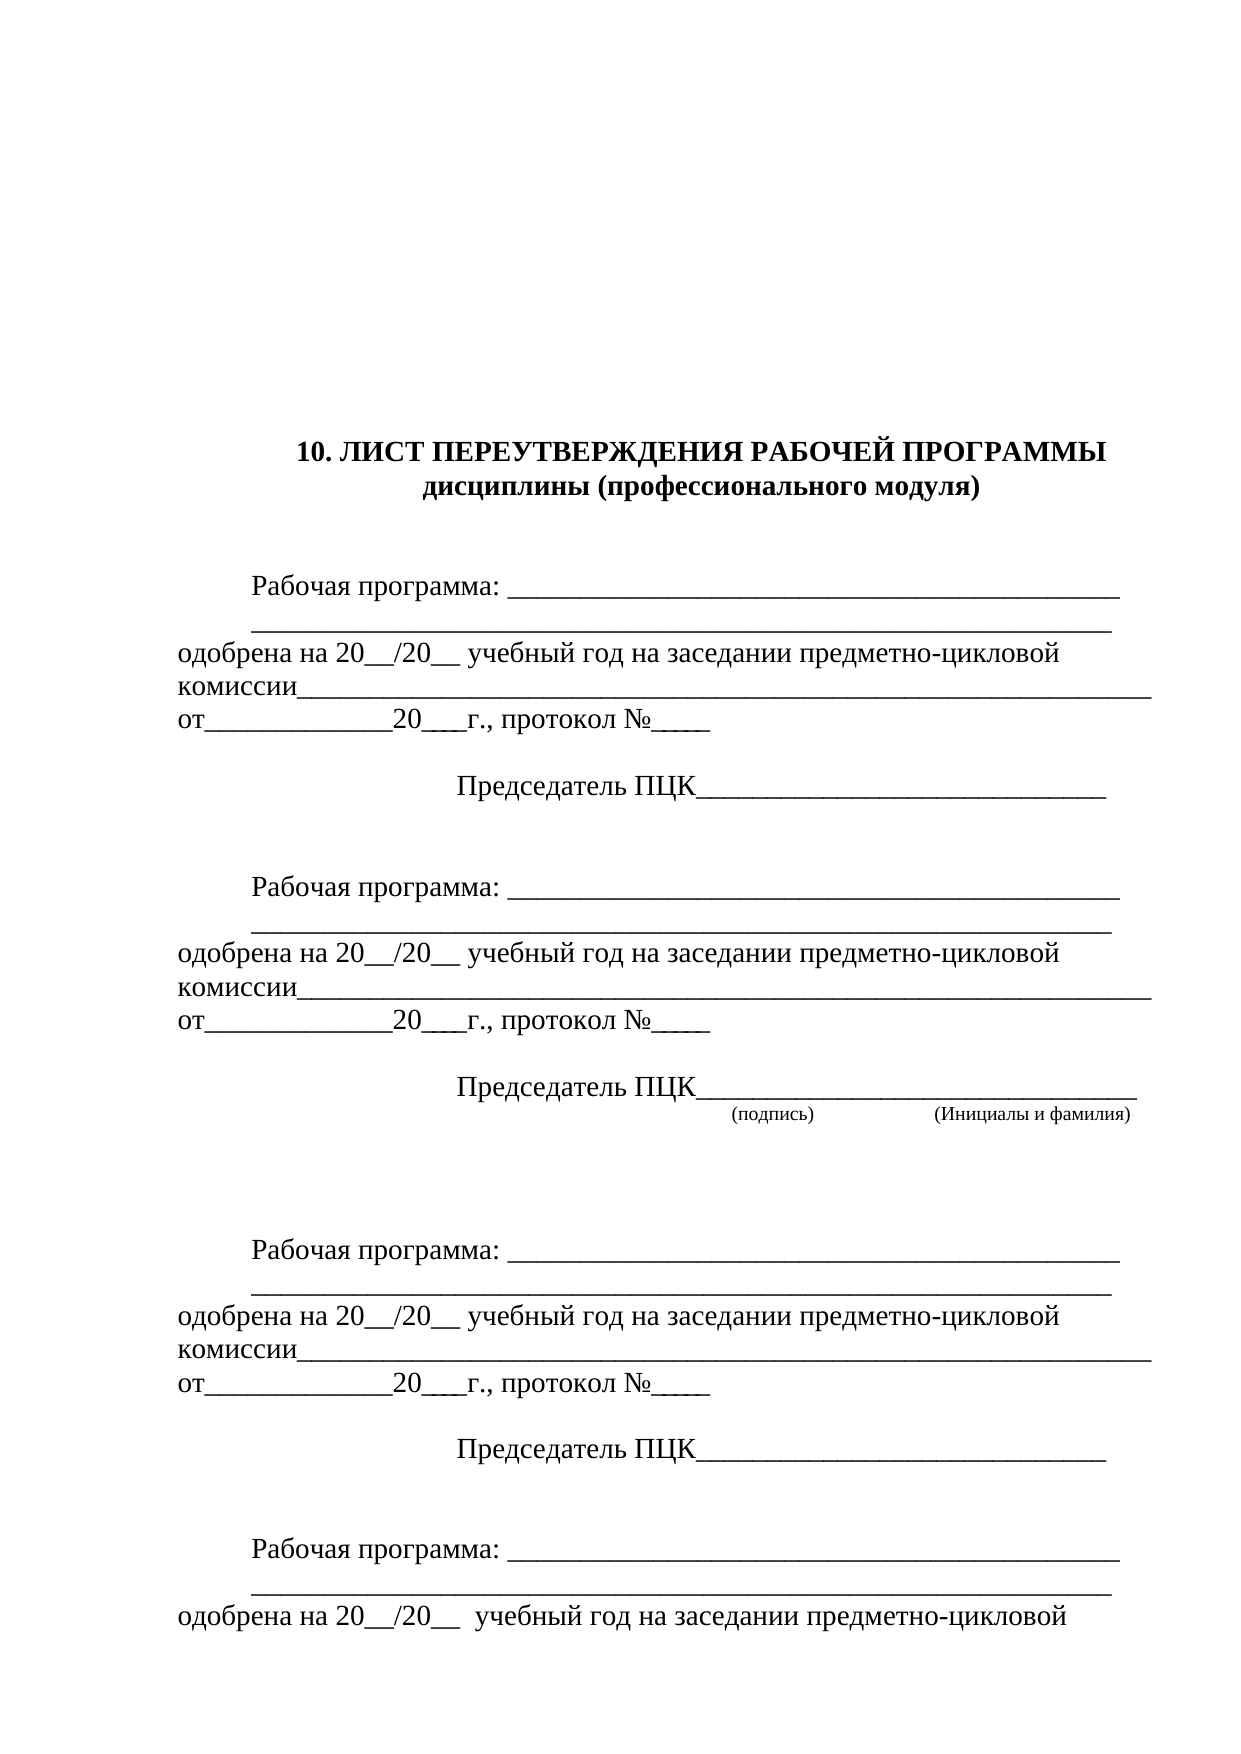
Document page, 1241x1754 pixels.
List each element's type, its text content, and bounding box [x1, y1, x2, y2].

text одобрена на 20__/20__ учебный год на заседании предметно-цикловой [177, 1598, 1152, 1632]
text 10. Лист переутверждения рабочей программы [177, 434, 1152, 468]
text Рабочая программа: __________________________________________ [177, 1232, 1152, 1265]
text комиссии _ [177, 1332, 1152, 1366]
text одобрена на 20__/20__ учебный год на заседании предметно-цикловой [177, 636, 1152, 669]
text от 20 г., протокол № [177, 702, 1152, 736]
text от 20 г., протокол № [177, 1003, 1152, 1036]
text ___________________________________________________________ [177, 1265, 1152, 1299]
text (подпись) (Инициалы и фамилия) [731, 1103, 1152, 1124]
text от 20 г., протокол № [177, 1366, 1152, 1399]
text одобрена на 20__/20__ учебный год на заседании предметно-цикловой [177, 936, 1152, 969]
text комиссии _ [177, 669, 1152, 702]
text Рабочая программа: __________________________________________ [177, 1531, 1152, 1565]
text Рабочая программа: __________________________________________ [177, 568, 1152, 602]
text одобрена на 20__/20__ учебный год на заседании предметно-цикловой [177, 1299, 1152, 1332]
text ___________________________________________________________ [177, 602, 1152, 636]
text Председатель ПЦК [456, 1070, 1152, 1103]
text ___________________________________________________________ [177, 1565, 1152, 1598]
text комиссии _ [177, 969, 1152, 1003]
text ___________________________________________________________ [177, 903, 1152, 936]
text Рабочая программа: __________________________________________ [177, 869, 1152, 903]
text Председатель ПЦК [456, 770, 1152, 802]
text дисциплины (профессионального модуля) [177, 468, 1152, 501]
text Председатель ПЦК [456, 1433, 1152, 1465]
